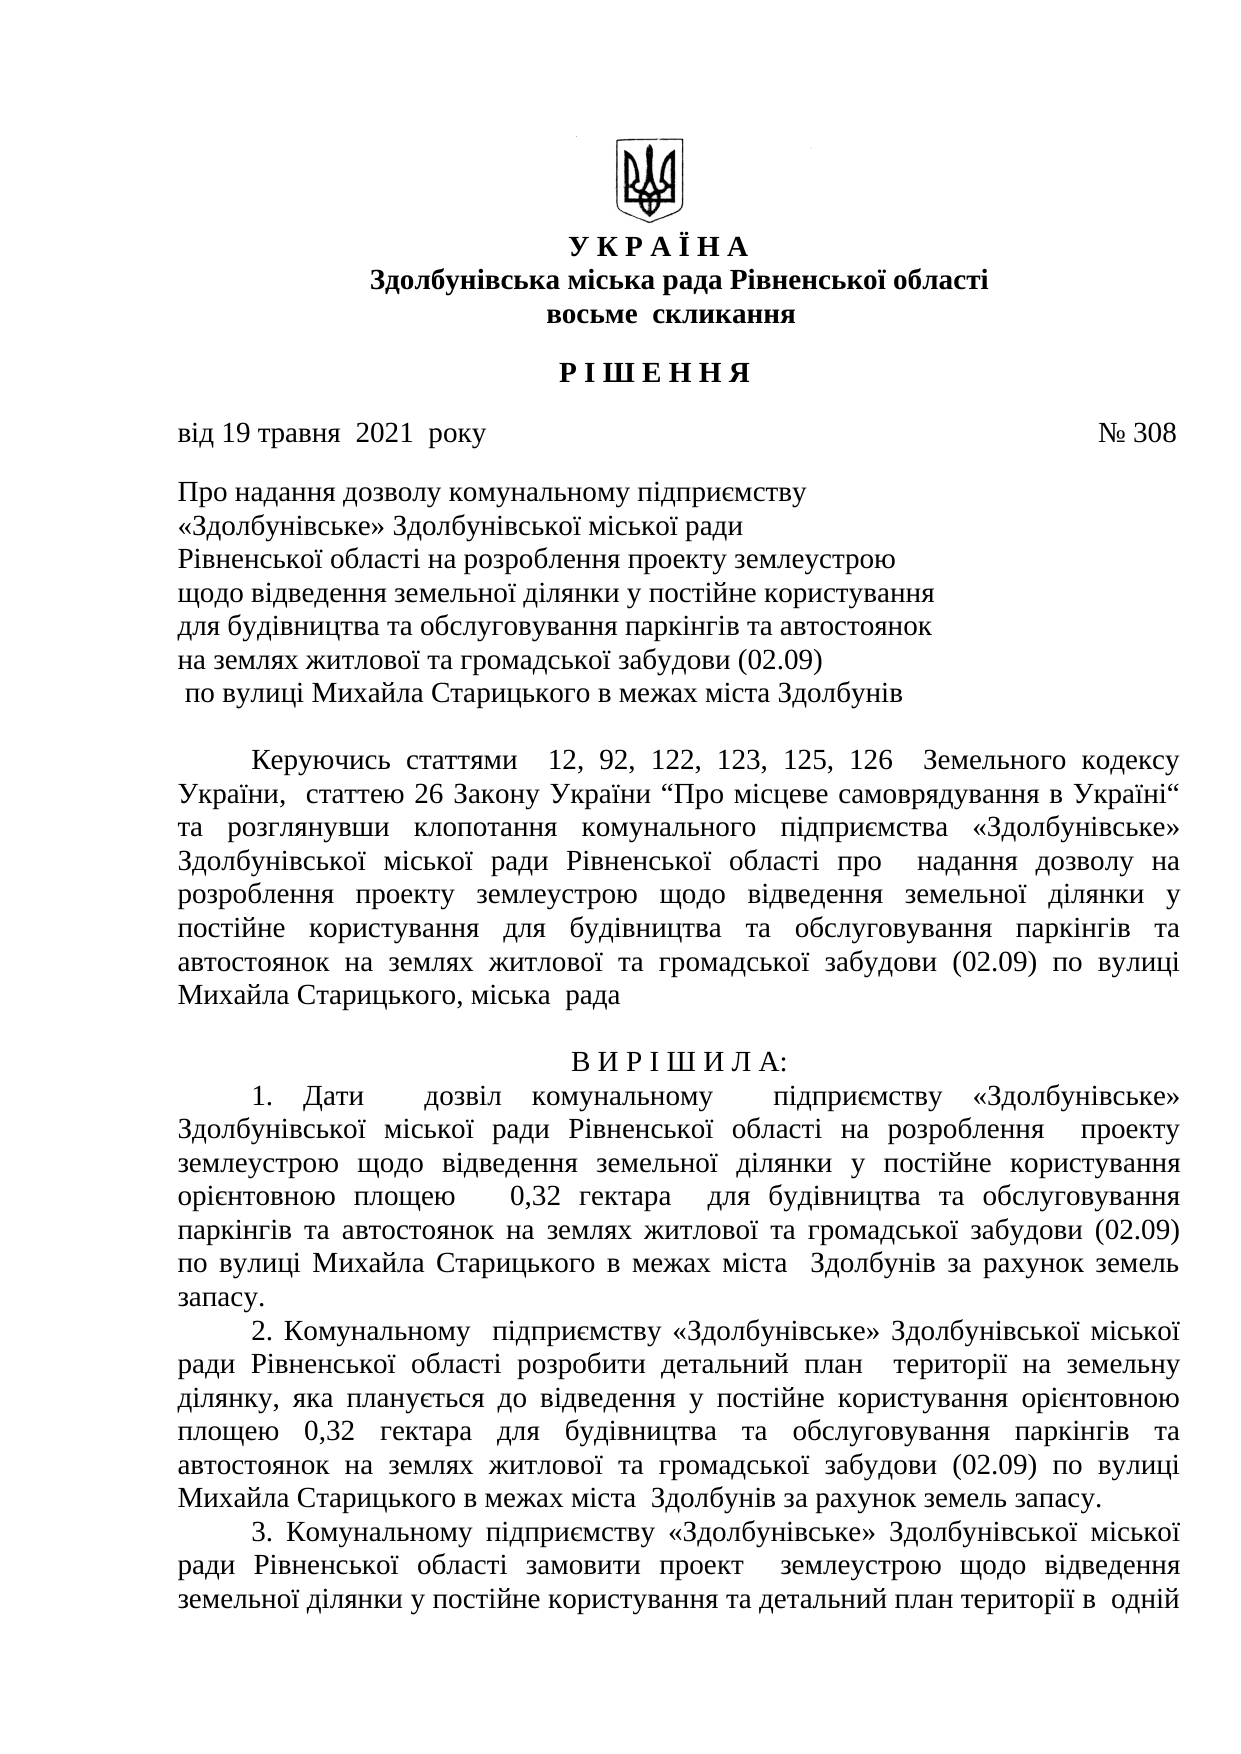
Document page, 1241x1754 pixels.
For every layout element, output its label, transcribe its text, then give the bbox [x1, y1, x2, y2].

text на землях житлової та громадської забудови (02.09) [177, 642, 1181, 675]
text В И Р І Ш И Л А: [177, 1044, 1181, 1078]
text Керуючись статтями 12, 92, 122, 123, 125, 126 Земельного кодексу України, статтею 26 Закону України “Про місцеве самоврядування в Україні“ та розглянувши клопотання комунального підприємства «Здолбунівське» Здолбунівської міської ради Рівненської області про надання дозволу на розроблення проекту землеустрою щодо відведення земельної ділянки у постійне користування для будівництва та обслуговування паркінгів та автостоянок на землях житлової та громадської забудови (02.09) по вулиці Михайла Старицького, міська рада [177, 742, 1181, 1011]
text щодо відведення земельної ділянки у постійне користування [177, 575, 1181, 608]
text восьме скликання [472, 296, 1181, 329]
subtitle Здолбунівська міська рада Рівненської області [177, 262, 1181, 296]
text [177, 1514, 1181, 1614]
text 2. Комунальному підприємству «Здолбунівське» Здолбунівської міської ради Рівненської області розробити детальний план території на земельну ділянку, яка планується до відведення у постійне користування орієнтовною площею 0,32 гектара для будівництва та обслуговування паркінгів та автостоянок на землях житлової та громадської забудови (02.09) по вулиці Михайла Старицького в межах міста Здолбунів за рахунок земель запасу. [177, 1313, 1181, 1514]
text по вулиці Михайла Старицького в межах міста Здолбунів [177, 675, 1181, 709]
title У К Р А Ї Н А [546, 229, 1181, 262]
text від 19 травня 2021 року № 308 [177, 415, 1181, 448]
text для будівництва та обслуговування паркінгів та автостоянок [177, 608, 1181, 642]
text «Здолбунівське» Здолбунівської міської ради [177, 508, 1181, 541]
text 1. Дати дозвіл комунальному підприємству «Здолбунівське» Здолбунівської міської ради Рівненської області на розроблення проекту землеустрою щодо відведення земельної ділянки у постійне користування орієнтовною площею 0,32 гектара для будівництва та обслуговування паркінгів та автостоянок на землях житлової та громадської забудови (02.09) по вулиці Михайла Старицького в межах міста Здолбунів за рахунок земель запасу. [177, 1078, 1181, 1313]
text Рівненської області на розроблення проекту землеустрою [177, 541, 1181, 575]
picture [386, 118, 893, 229]
text Про надання дозволу комунальному підприємству [177, 474, 1181, 508]
text Р І Ш Е Н Н Я [177, 355, 1181, 389]
